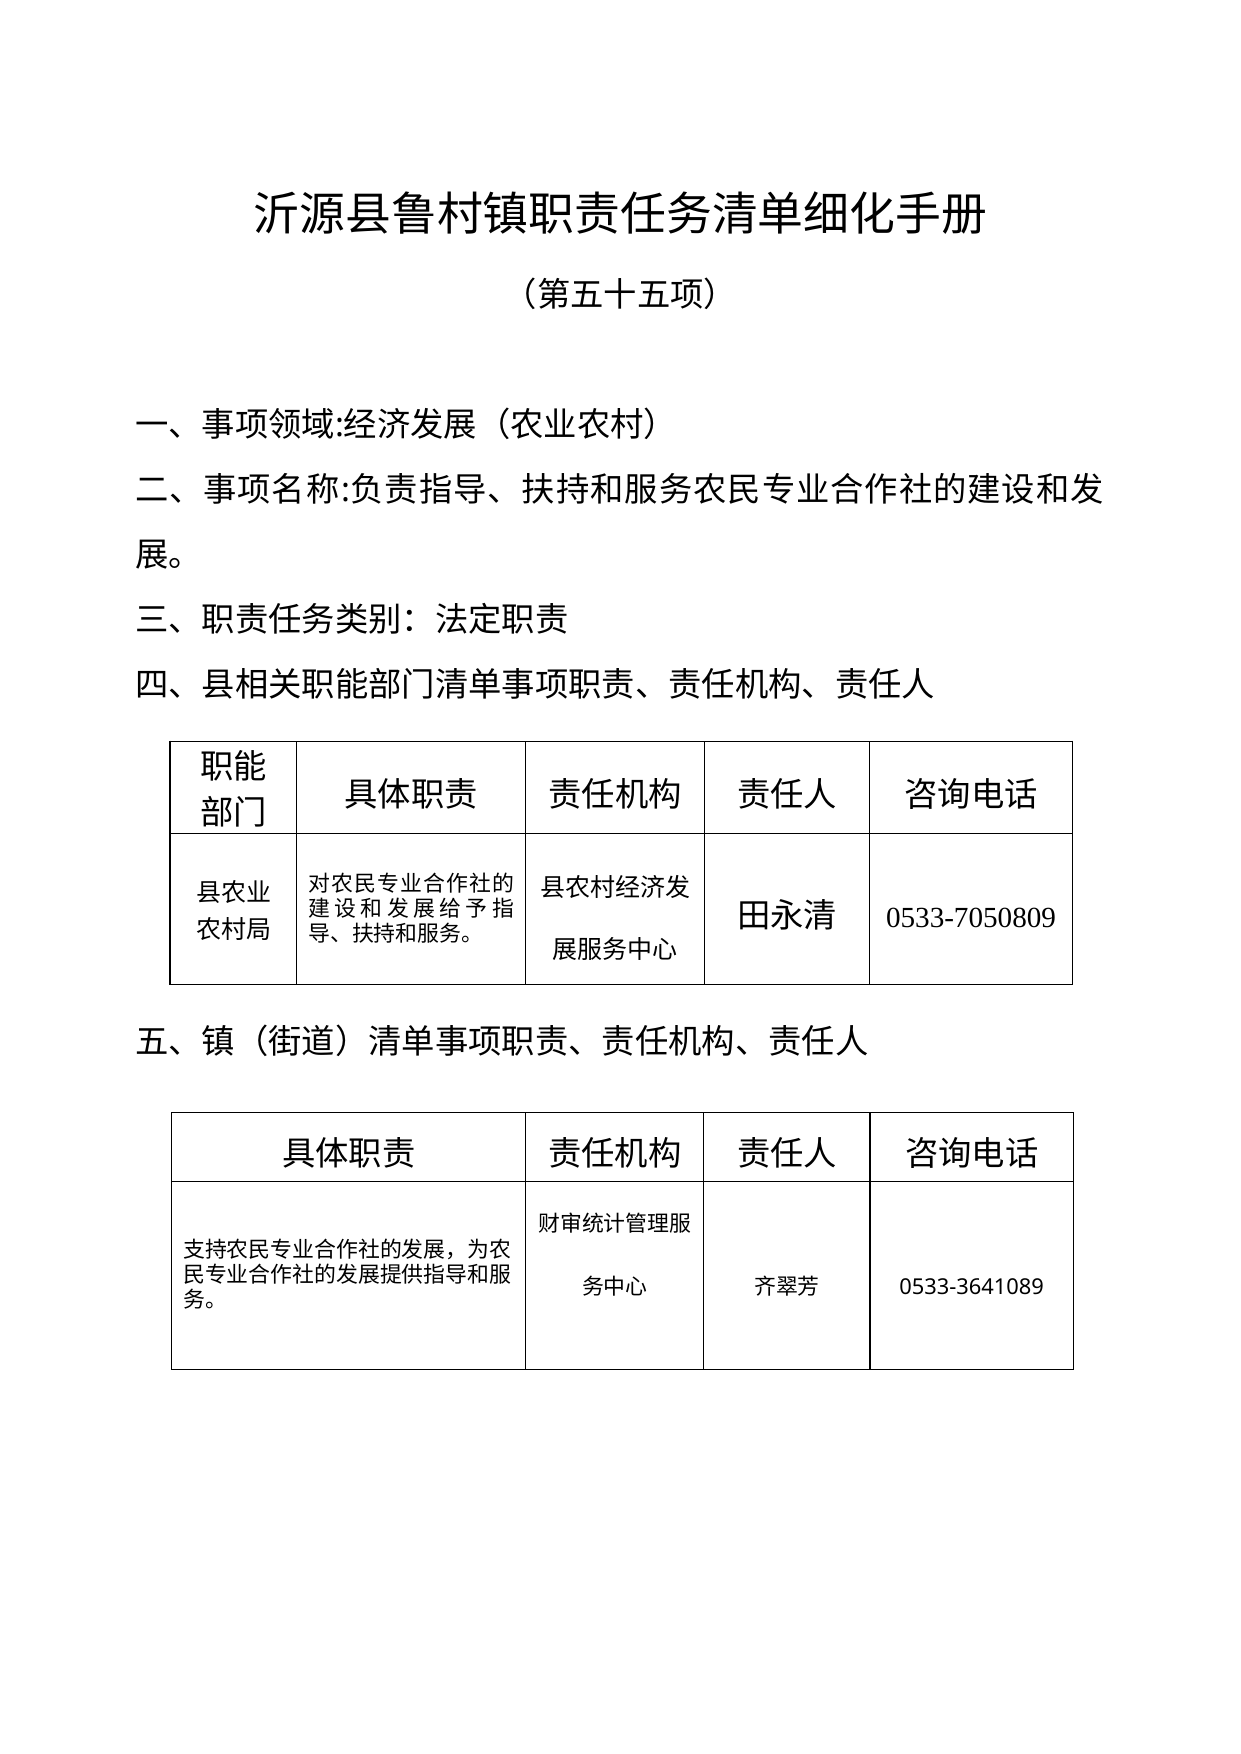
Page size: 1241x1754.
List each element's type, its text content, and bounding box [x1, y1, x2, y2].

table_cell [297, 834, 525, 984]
text 沂源县鲁村镇职责任务清单细化手册 [135, 162, 1106, 259]
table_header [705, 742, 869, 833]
text 一、事项领域:经济发展（农业农村） [135, 389, 1106, 454]
text 五、镇（街道）清单事项职责、责任机构、责任人 [135, 779, 1106, 1072]
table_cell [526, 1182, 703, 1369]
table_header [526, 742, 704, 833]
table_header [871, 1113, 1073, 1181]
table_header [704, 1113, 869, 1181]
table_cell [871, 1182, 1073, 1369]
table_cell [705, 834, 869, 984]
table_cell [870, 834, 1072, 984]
text （第五十五项） [135, 259, 1106, 324]
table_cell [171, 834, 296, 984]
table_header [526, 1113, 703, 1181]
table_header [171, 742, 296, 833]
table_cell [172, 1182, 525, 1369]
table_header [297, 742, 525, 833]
text 四、县相关职能部门清单事项职责、责任机构、责任人 [135, 649, 1106, 714]
text 二、事项名称:负责指导、扶持和服务农民专业合作社的建设和发展。 [135, 454, 1106, 584]
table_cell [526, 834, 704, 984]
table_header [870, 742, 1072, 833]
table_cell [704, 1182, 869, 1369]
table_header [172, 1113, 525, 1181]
text 三、职责任务类别：法定职责 [135, 584, 1106, 649]
